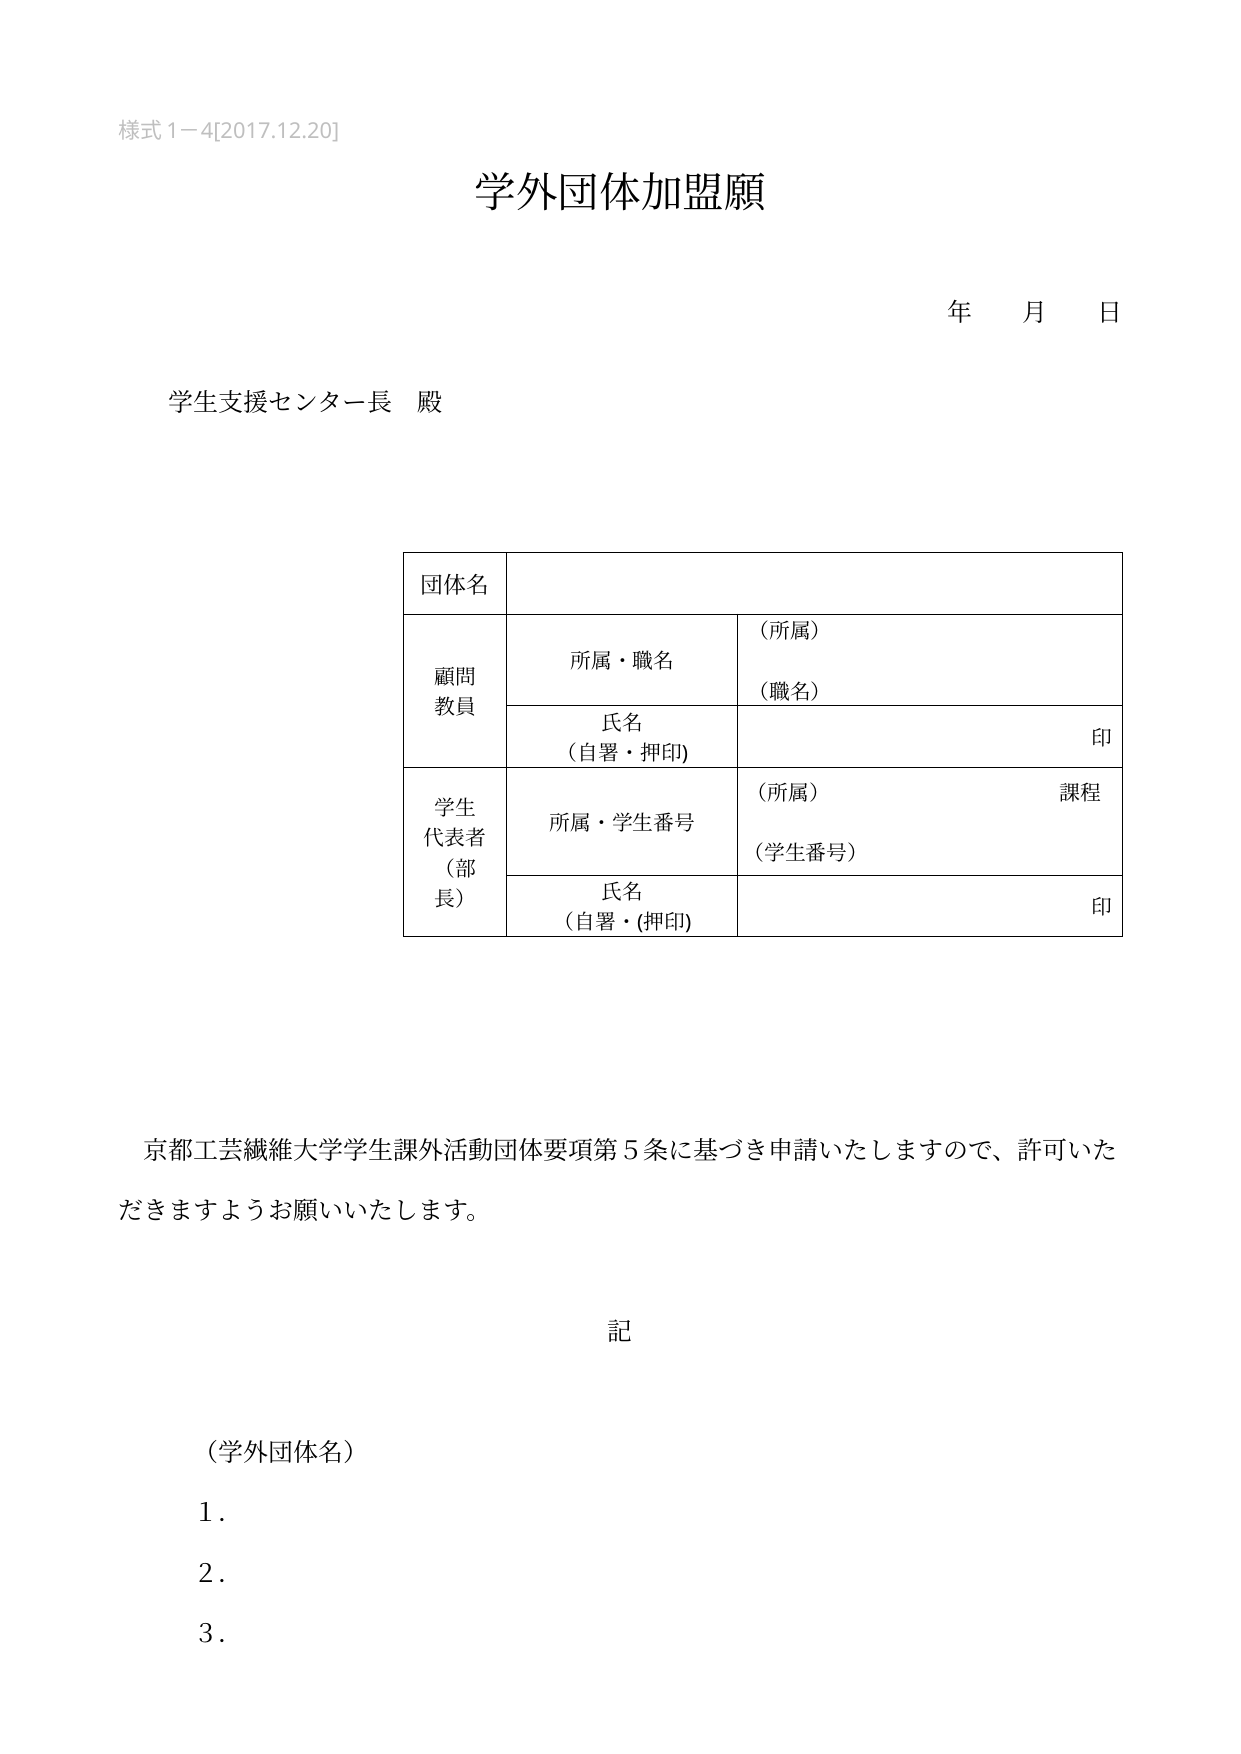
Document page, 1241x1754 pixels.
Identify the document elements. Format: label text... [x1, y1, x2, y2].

text ３． [118, 1602, 1122, 1662]
table_cell 氏名 （自署・(押印) [507, 876, 737, 936]
text 学生支援センター長 殿 [118, 371, 1122, 431]
table_cell 氏名 （自署・押印) [507, 706, 737, 767]
table_cell （所属） （職名） [738, 615, 1122, 705]
subtitle 記 [118, 1299, 1122, 1360]
table_cell 所属・学生番号 [507, 768, 737, 874]
table_cell 顧問 教員 [404, 615, 506, 767]
text １． [118, 1481, 1122, 1541]
text 年 月 日 [118, 280, 1122, 341]
text 京都工芸繊維大学学生課外活動団体要項第５条に基づき申請いたしますので、許可いただきますようお願いいたします。 [118, 1118, 1122, 1239]
table_cell 所属・職名 [507, 615, 737, 705]
table_header 団体名 [404, 553, 506, 613]
table_cell 印 [738, 706, 1122, 767]
text 様式1－4[2017.12.20] [118, 99, 1034, 159]
text 学外団体加盟願 [118, 159, 1122, 220]
table_cell （所属） 課程 （学生番号） [738, 768, 1122, 874]
text （学外団体名） [118, 1420, 1122, 1481]
table_header [507, 553, 1122, 613]
text ２． [118, 1541, 1122, 1602]
table_cell 印 [738, 876, 1122, 936]
table_cell 学生 代表者 （部長） [404, 768, 506, 936]
